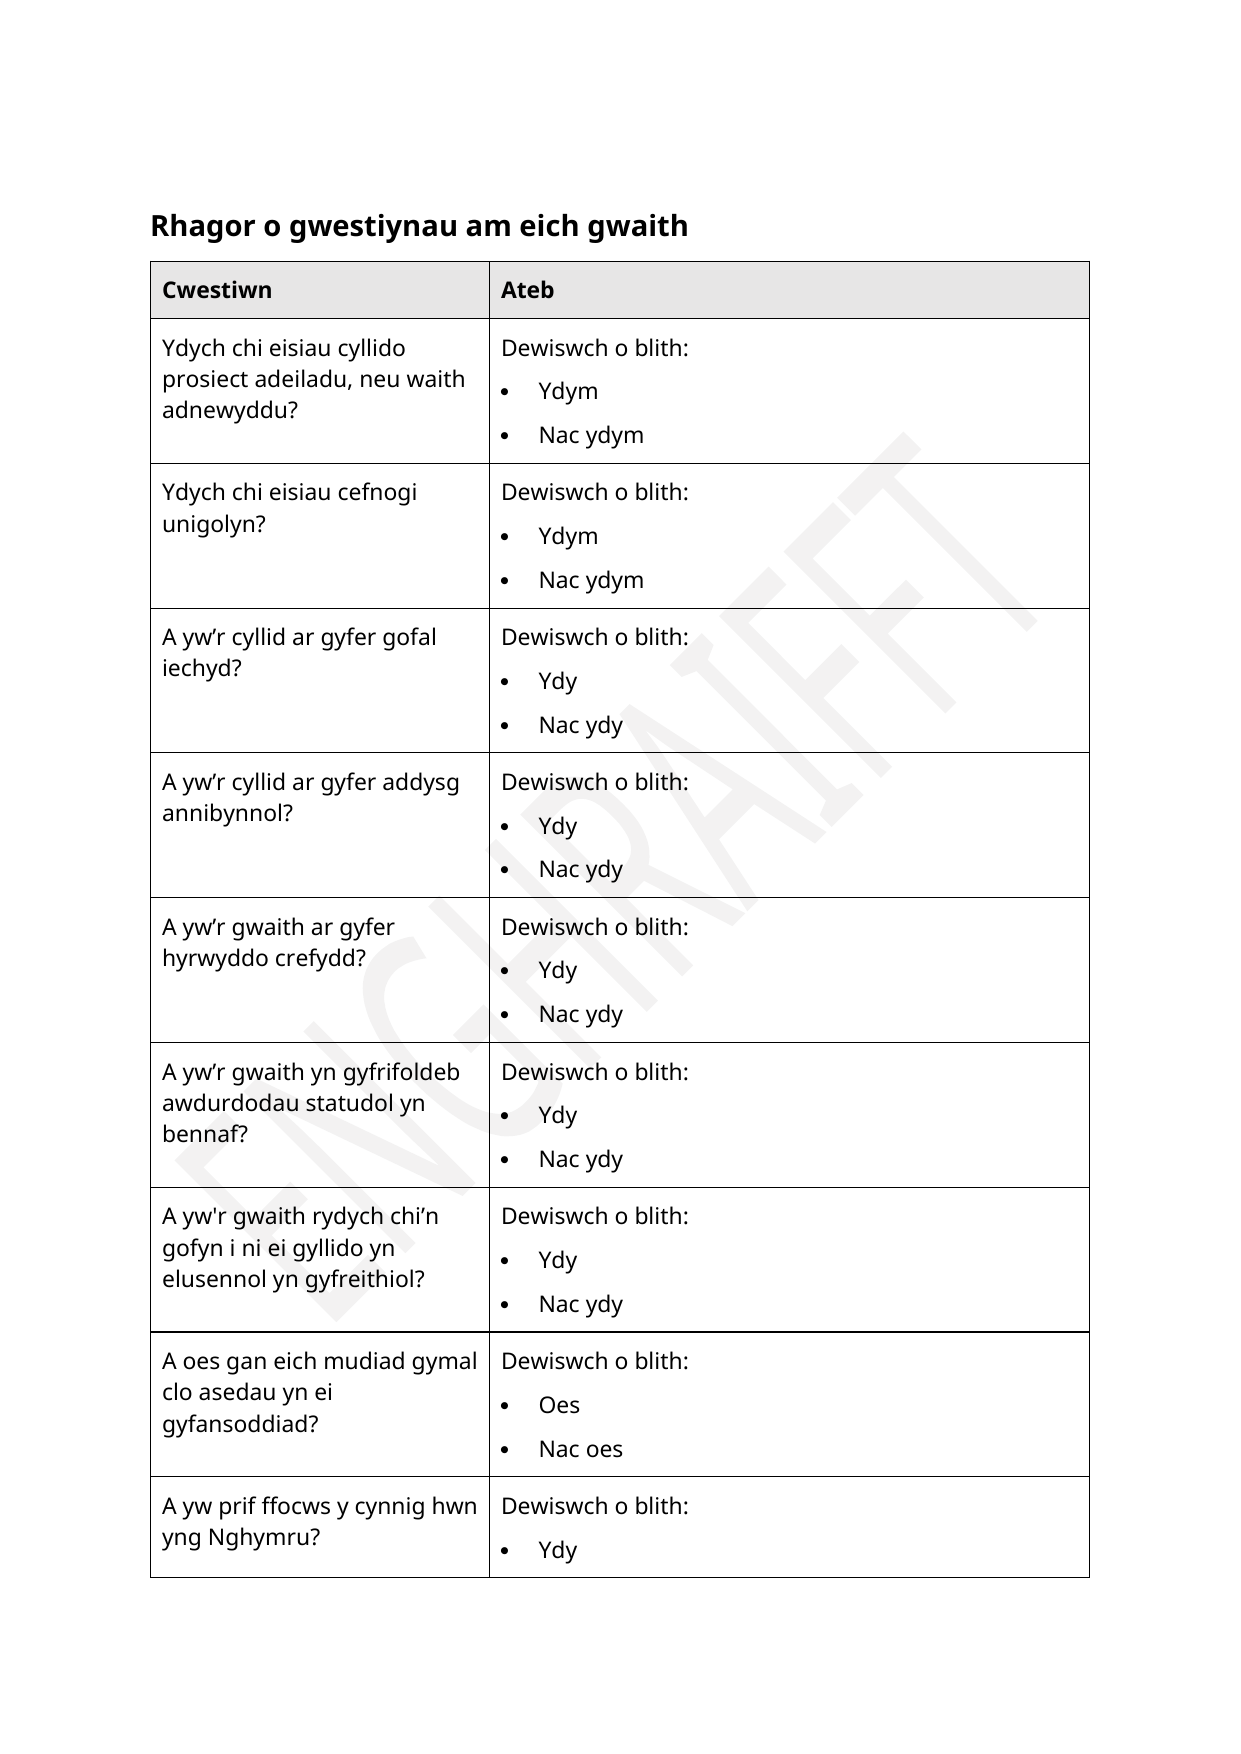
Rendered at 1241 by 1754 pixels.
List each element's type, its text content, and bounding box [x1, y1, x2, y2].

table_cell Dewiswch o blith: Ydym Nac ydym [490, 464, 1089, 607]
table_header Cwestiwn [151, 262, 489, 318]
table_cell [151, 1477, 489, 1577]
table_cell Dewiswch o blith: Ydy Nac ydy [490, 898, 1089, 1042]
table_cell Dewiswch o blith: Ydym Nac ydym [490, 319, 1089, 463]
table_header Ateb [490, 262, 1089, 318]
table_cell A yw’r gwaith yn gyfrifoldeb awdurdodau statudol yn bennaf? [151, 1043, 489, 1187]
table_cell Dewiswch o blith: Ydy Nac ydy [490, 1188, 1089, 1331]
table_cell Dewiswch o blith: Ydy Nac ydy [490, 1477, 1089, 1577]
table_cell A oes gan eich mudiad gymal clo asedau yn ei gyfansoddiad? [151, 1333, 489, 1476]
table_cell A yw’r gwaith ar gyfer hyrwyddo crefydd? [151, 898, 489, 1042]
table_cell Dewiswch o blith: Ydy Nac ydy [490, 609, 1089, 752]
table_cell Ydych chi eisiau cyllido prosiect adeiladu, neu waith adnewyddu? [151, 319, 489, 463]
table_cell Dewiswch o blith: Ydy Nac ydy [490, 1043, 1089, 1187]
table_cell Dewiswch o blith: Ydy Nac ydy [490, 753, 1089, 897]
table_cell A yw’r cyllid ar gyfer gofal iechyd? [151, 609, 489, 752]
subtitle Rhagor o gwestiynau am eich gwaith [150, 205, 1090, 245]
table_cell Dewiswch o blith: Oes Nac oes [490, 1333, 1089, 1476]
table_cell A yw'r gwaith rydych chi’n gofyn i ni ei gyllido yn elusennol yn gyfreithiol? [151, 1188, 489, 1331]
table_cell Ydych chi eisiau cefnogi unigolyn? [151, 464, 489, 607]
table_cell A yw’r cyllid ar gyfer addysg annibynnol? [151, 753, 489, 897]
